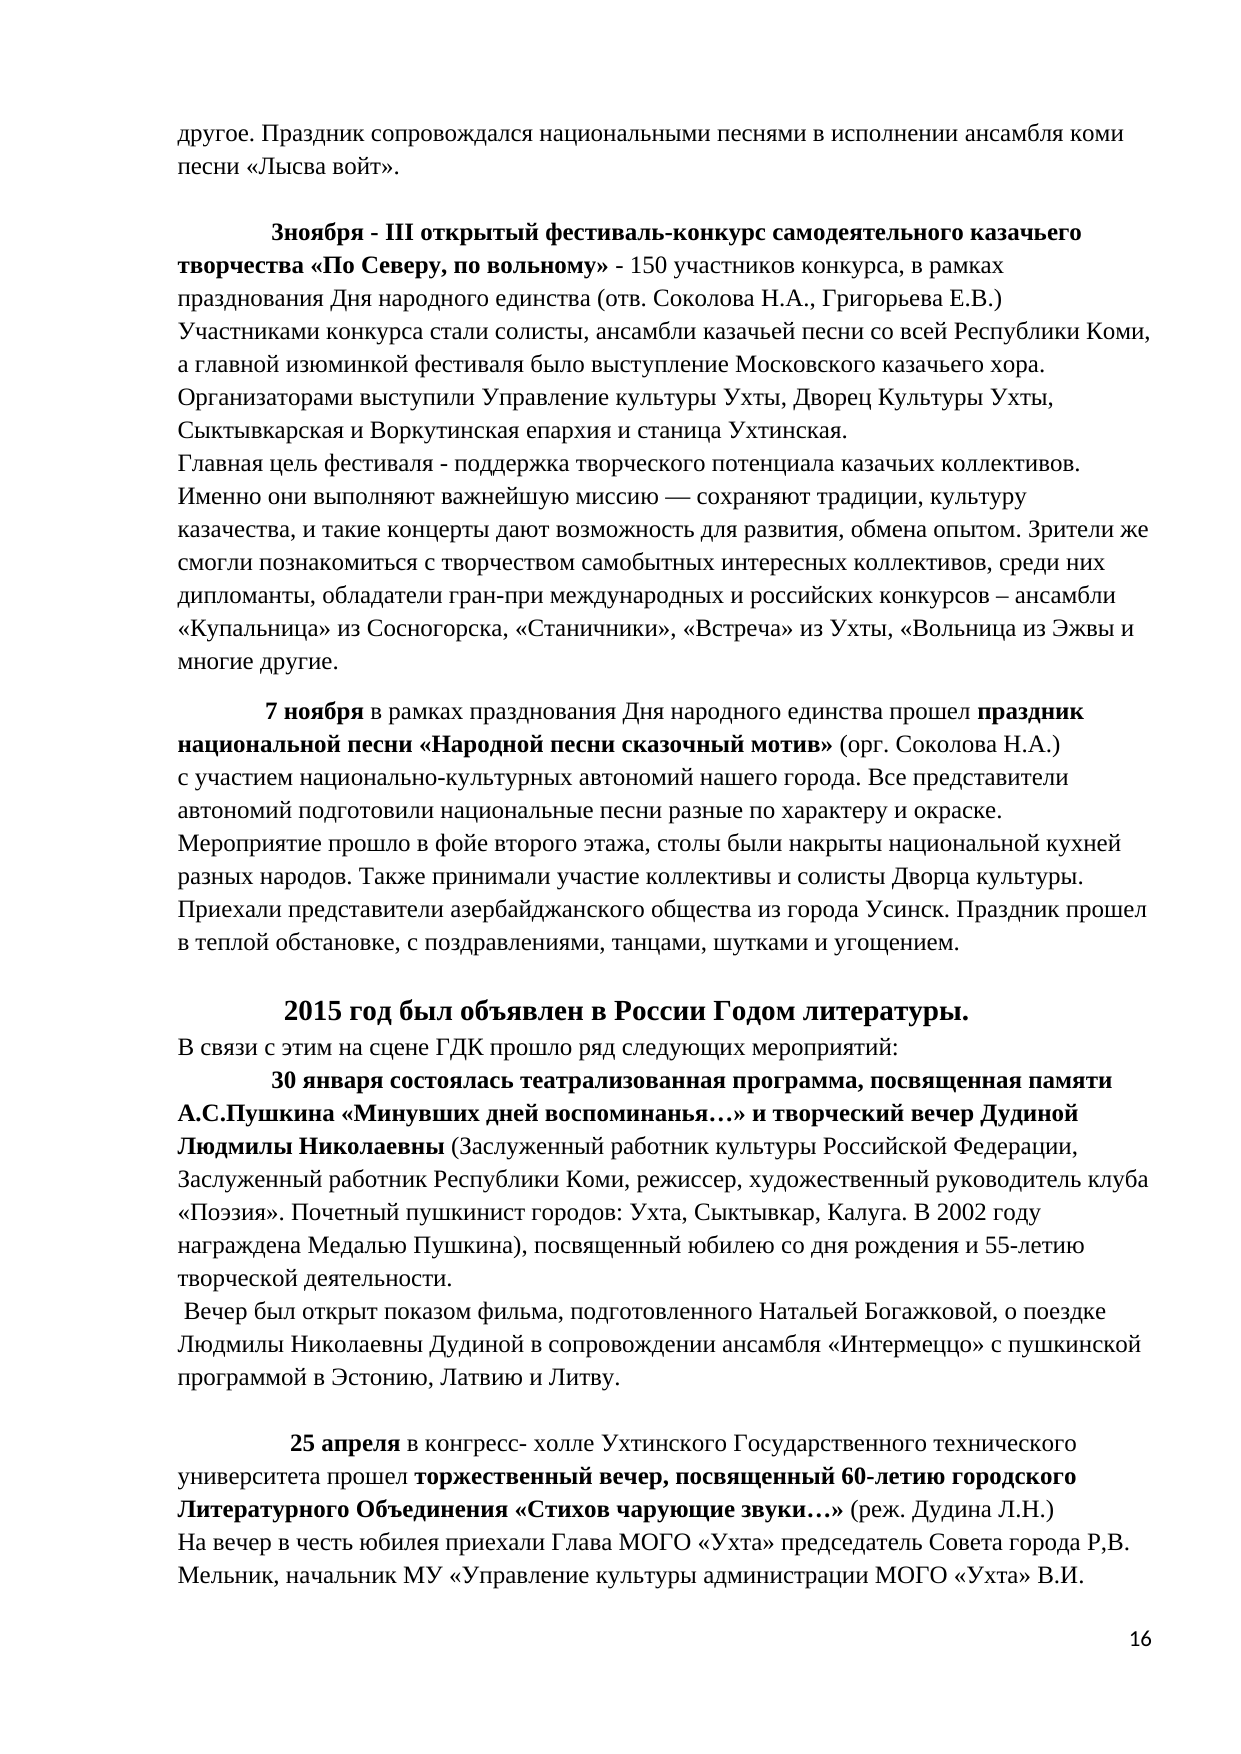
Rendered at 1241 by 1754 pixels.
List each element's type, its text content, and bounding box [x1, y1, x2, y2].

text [177, 1527, 1152, 1589]
text 30 января состоялась театрализованная программа, посвященная памяти А.С.Пушкина «Минувших дней воспоминанья…» и творческий вечер Дудиной Людмилы Николаевны (Заслуженный работник культуры Российской Федерации, Заслуженный работник Республики Коми, режиссер, художественный руководитель клуба «Поэзия». Почетный пушкинист городов: Ухта, Сыктывкар, Калуга. В 2002 году награждена Медалью Пушкина), посвященный юбилею со дня рождения и 55-летию творческой деятельности. [177, 1065, 1152, 1292]
text 25 апреля в конгресс- холле Ухтинского Государственного технического университета прошел торжественный вечер, посвященный 60-летию городского Литературного Объединения «Стихов чарующие звуки…» (реж. Дудина Л.Н.) [177, 1428, 1152, 1523]
list Главная цель фестиваля - поддержка творческого потенциала казачьих коллективов. Именно они выполняют важнейшую миссию — сохраняют традиции, культуру казачества, и такие концерты дают возможность для развития, обмена опытом. Зрители же смогли познакомиться с творчеством самобытных интересных коллективов, среди них дипломанты, обладатели гран-при международных и российских конкурсов – ансамбли «Купальница» из Сосногорска, «Станичники», «Встреча» из Ухты, «Вольница из Эжвы и многие другие. [177, 448, 1152, 675]
text 3ноября - III открытый фестиваль-конкурс самодеятельного казачьего творчества «По Северу, по вольному» - 150 участников конкурса, в рамках празднования Дня народного единства (отв. Соколова Н.А., Григорьева Е.В.) [177, 217, 1152, 312]
text В связи с этим на сцене ГДК прошло ряд следующих мероприятий: [177, 1032, 1152, 1061]
text 7 ноября в рамках празднования Дня народного единства прошел праздник национальной песни «Народной песни сказочный мотив» (орг. Соколова Н.А.) с участием национально-культурных автономий нашего города. Все представители автономий подготовили национальные песни разные по характеру и окраске. Мероприятие прошло в фойе второго этажа, столы были накрыты национальной кухней разных народов. Также принимали участие коллективы и солисты Дворца культуры. Приехали представители азербайджанского общества из города Усинск. Праздник прошел в теплой обстановке, с поздравлениями, танцами, шутками и угощением. [177, 696, 1152, 956]
text Вечер был открыт показом фильма, подготовленного Натальей Богажковой, о поездке Людмилы Николаевны Дудиной в сопровождении ансамбля «Интермеццо» с пушкинской программой в Эстонию, Латвию и Литву. [177, 1296, 1152, 1391]
list Участниками конкурса стали солисты, ансамбли казачьей песни со всей Республики Коми, а главной изюминкой фестиваля было выступление Московского казачьего хора. Организаторами выступили Управление культуры Ухты, Дворец Культуры Ухты, Сыктывкарская и Воркутинская епархия и станица Ухтинская. [177, 316, 1152, 444]
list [177, 118, 1152, 180]
text 2015 год был объявлен в России Годом литературы. [177, 993, 1152, 1027]
